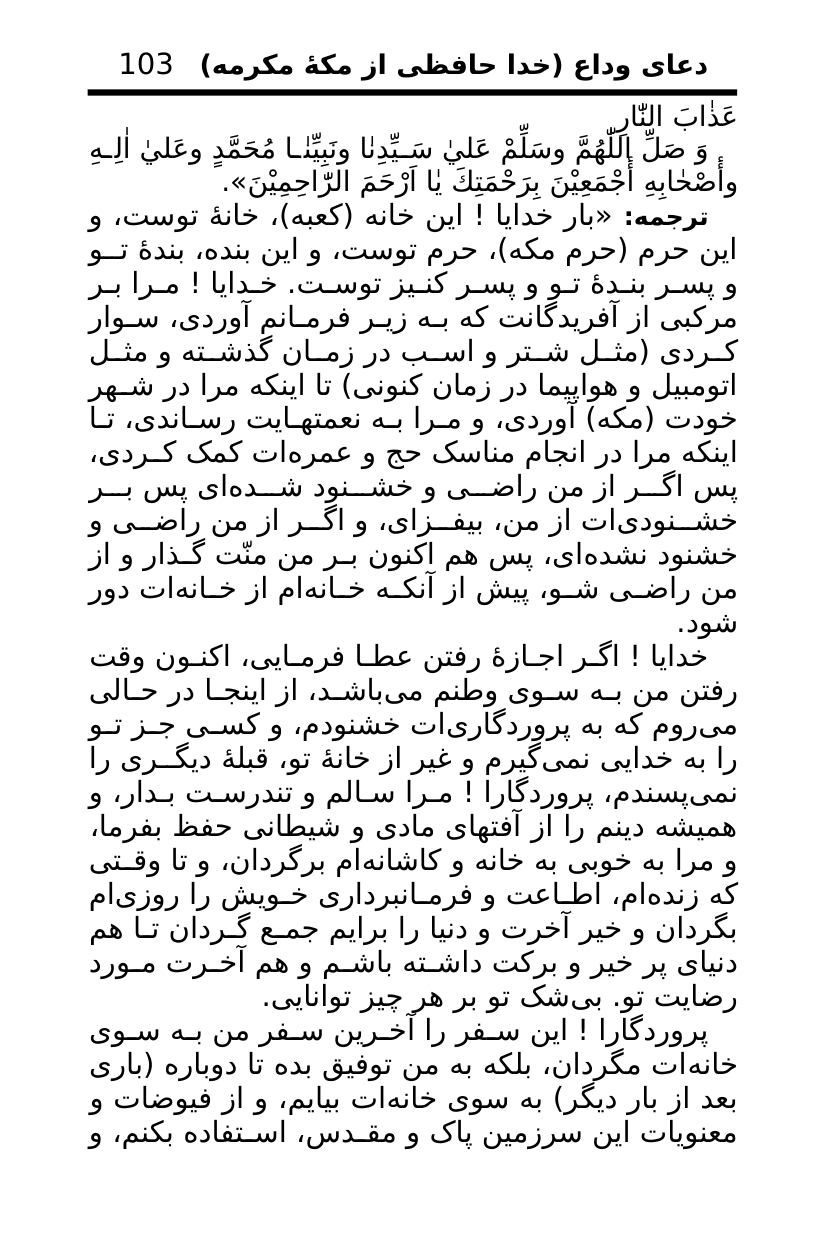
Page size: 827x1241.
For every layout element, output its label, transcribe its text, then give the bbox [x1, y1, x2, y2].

text وَ صَلِّ اللّٰهُمَّ وسَلِّمْ عَليٰ سَيِّدِنٰا ونَبِيِّنٰا مُحَمَّدٍ وعَليٰ اٰلِهِ وأٔصْحٰابِهِ أٔجْمَعِيْنَ بِرَحْمَتِكَ يٰا اَرْحَمَ الرّٰاحِمِيْنَ». [89, 133, 738, 198]
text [89, 100, 738, 133]
text خدایا ! اگر اجازۀ رفتن عطا فرمایی، اکنون وقت رفتن من به سوی وطنم می‌باشد، از اینجا در حالی می‌روم که به پروردگاری‌ات خشنودم، و کسی جز تو را به خدایی نمی‌گیرم و غیر از خانۀ تو، قبلۀ دیگری را نمی‌پسندم، پروردگارا ! مرا سالم و تندرست بدار، و همیشه دینم را از آفتهای مادی و شیطانی حفظ بفرما، و مرا به خوبی به خانه و کاشانه‌ام برگردان، و تا وقتی که زنده‌ام، اطاعت و فرمانبرداری خویش را روزی‌ام بگردان و خیر آخرت و دنیا را برایم جمع گردان تا هم دنیای پر خیر و برکت داشته باشم و هم آخرت مورد رضایت تو. بی‌شک تو بر هر چیز توانایی. [89, 639, 738, 1013]
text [89, 1013, 738, 1149]
text ترجمه: «بار خدایا ! این خانه (کعبه)، خانۀ توست، و این حرم (حرم مکه)، حرم توست، و این بنده، بندۀ تو و پسر بندۀ تو و پسر کنیز توست. خدایا ! مرا بر مرکبی از آفریدگانت که به زیر فرمانم آوردی، سوار کردی (مثل شتر و اسب در زمان گذشته و مثل اتومبیل و هواپیما در زمان کنونی) تا اینکه مرا در شهر خودت (مکه) آوردی، و مرا به نعمتهایت رساندی، تا اینکه مرا در انجام مناسک حج و عمره‌ات کمک کردی، پس اگر از من راضی و خشنود شده‌ای پس بر خشنودی‌ات از من، بیفزای، و اگر از من راضی و خشنود نشده‌ای، پس هم اکنون بر من منّت گذار و از من راضی شو، پیش از آنکه خانه‌ام از خانه‌ات دور شود. [89, 198, 738, 639]
